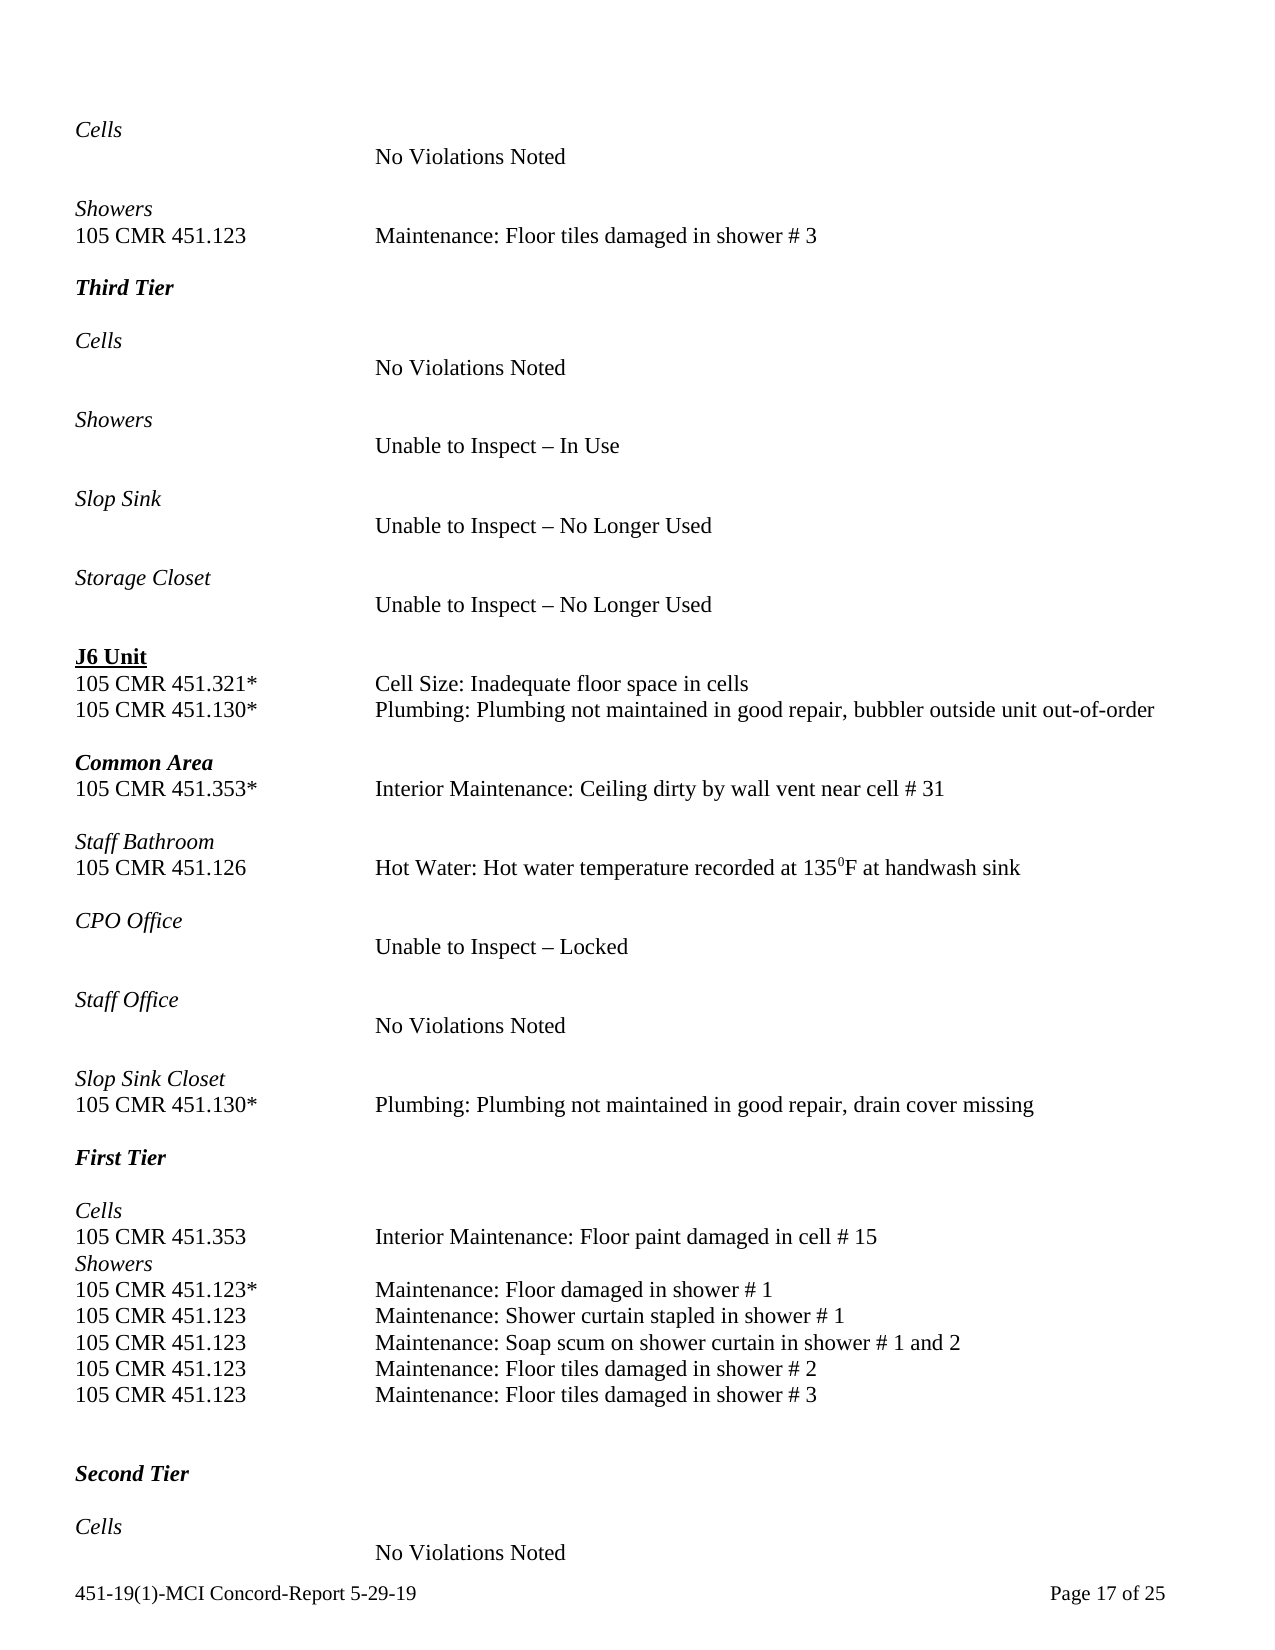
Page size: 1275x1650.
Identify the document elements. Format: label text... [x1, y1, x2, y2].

text 105 CMR 451.123 Maintenance: Shower curtain stapled in shower # 1 [75, 1302, 1200, 1329]
text J6 Unit [75, 643, 1200, 670]
text No Violations Noted [75, 353, 1200, 380]
text 105 CMR 451.123* Maintenance: Floor damaged in shower # 1 [75, 1276, 1200, 1302]
text Cells [75, 116, 1200, 143]
text 105 CMR 451.123 Maintenance: Floor tiles damaged in shower # 3 [75, 1381, 1200, 1408]
text Showers [75, 1249, 1200, 1276]
text Cells [75, 1197, 1200, 1223]
text No Violations Noted [75, 143, 1200, 169]
text Unable to Inspect – Locked [75, 933, 1200, 960]
text No Violations Noted [75, 1012, 1200, 1039]
text First Tier [75, 1144, 1200, 1171]
text Slop Sink Closet [75, 1065, 1200, 1091]
text Second Tier [75, 1460, 1200, 1487]
text Unable to Inspect – No Longer Used [75, 591, 1200, 617]
text Cells [75, 1513, 1200, 1539]
text 105 CMR 451.130* Plumbing: Plumbing not maintained in good repair, drain cover missing [75, 1091, 1200, 1118]
text 105 CMR 451.321* Cell Size: Inadequate floor space in cells [75, 670, 1200, 696]
text Staff Bathroom [75, 828, 1200, 854]
text CPO Office [75, 907, 1200, 933]
text Storage Closet [75, 564, 1200, 591]
text 105 CMR 451.353 Interior Maintenance: Floor paint damaged in cell # 15 [75, 1223, 1200, 1249]
text 105 CMR 451.126 Hot Water: Hot water temperature recorded at 1350F at handwash sink [75, 854, 1200, 881]
text Slop Sink [75, 485, 1200, 512]
text Showers [75, 195, 1200, 222]
text 105 CMR 451.123 Maintenance: Floor tiles damaged in shower # 2 [75, 1355, 1200, 1381]
text Unable to Inspect – In Use [300, 433, 1200, 459]
text Unable to Inspect – No Longer Used [75, 512, 1200, 538]
text 105 CMR 451.123 Maintenance: Floor tiles damaged in shower # 3 [75, 222, 1200, 248]
text Showers [75, 406, 1200, 433]
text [75, 1329, 1200, 1355]
text Third Tier [75, 274, 1200, 301]
text Common Area [75, 749, 1200, 775]
text Cells [75, 327, 1200, 353]
text 105 CMR 451.130* Plumbing: Plumbing not maintained in good repair, bubbler outside unit out-of-order [75, 696, 1200, 722]
text No Violations Noted [75, 1539, 1200, 1566]
text 105 CMR 451.353* Interior Maintenance: Ceiling dirty by wall vent near cell # 31 [75, 775, 1200, 802]
text Staff Office [75, 986, 1200, 1012]
